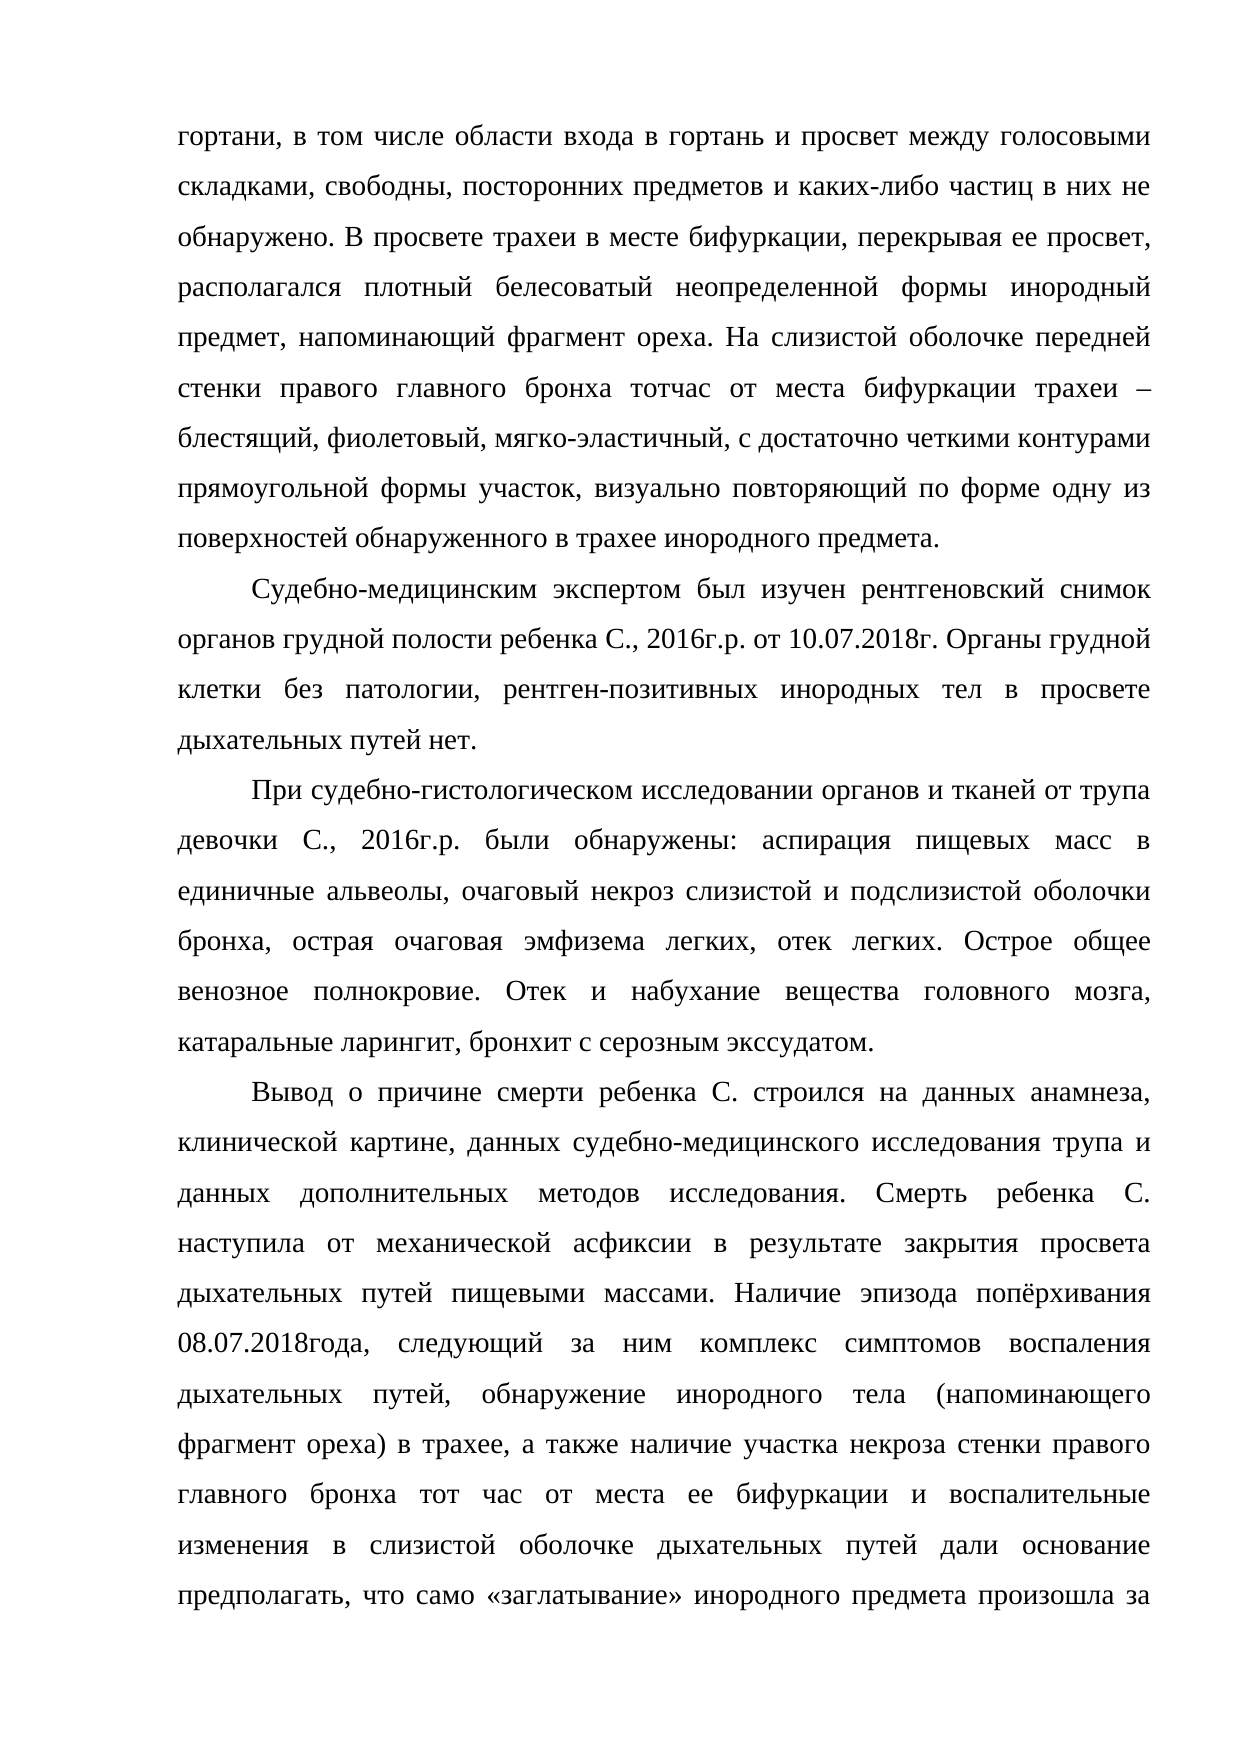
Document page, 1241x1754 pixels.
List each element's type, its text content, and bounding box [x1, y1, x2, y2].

text При судебно-гистологическом исследовании органов и тканей от трупа девочки С., 2016г.р. были обнаружены: аспирация пищевых масс в единичные альвеолы, очаговый некроз слизистой и подслизистой оболочки бронха, острая очаговая эмфизема легких, отек легких. Острое общее венозное полнокровие. Отек и набухание вещества головного мозга, катаральные ларингит, бронхит с серозным экссудатом. [177, 772, 1152, 1057]
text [177, 1074, 1152, 1611]
text Судебно-медицинским экспертом был изучен рентгеновский снимок органов грудной полости ребенка С., 2016г.р. от 10.07.2018г. Органы грудной клетки без патологии, рентген-позитивных инородных тел в просвете дыхательных путей нет. [177, 571, 1152, 755]
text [177, 118, 1152, 554]
